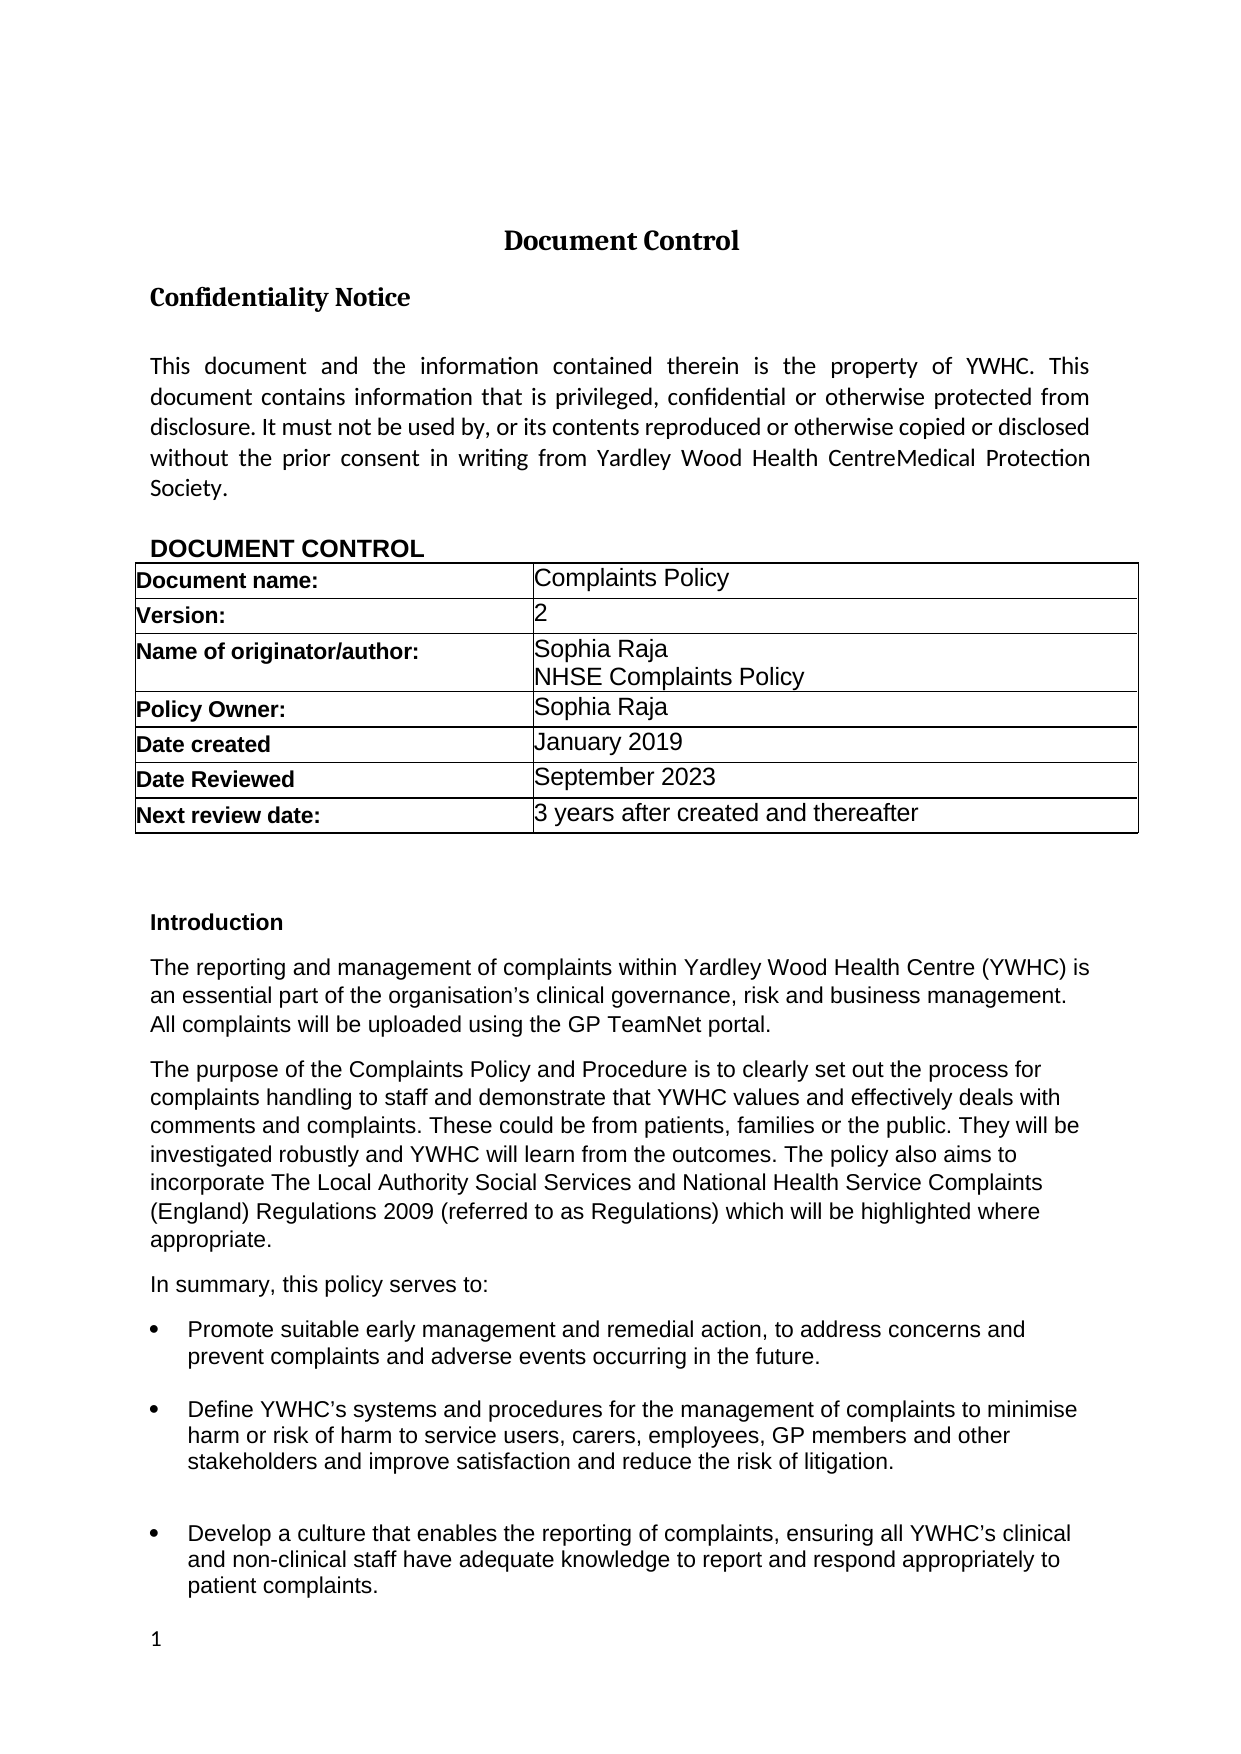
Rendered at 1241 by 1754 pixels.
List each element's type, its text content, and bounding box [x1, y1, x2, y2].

table_cell Sophia Raja NHSE Complaints Policy [534, 633, 1138, 691]
text DOCUMENT CONTROL [150, 533, 1090, 562]
table_cell Sophia Raja [534, 691, 1138, 726]
table_cell 2 [534, 598, 1138, 633]
list Develop a culture that enables the reporting of complaints, ensuring all YWHC’s clinical and non-clinical staff have adequate knowledge to report and respond appropriately to patient complaints. [150, 1520, 1090, 1599]
table_cell Date Reviewed [136, 763, 533, 797]
text Document Control [150, 224, 1090, 257]
table_header Complaints Policy [534, 564, 1138, 598]
list Define YWHC’s systems and procedures for the management of complaints to minimise harm or risk of harm to service users, carers, employees, GP members and other stakeholders and improve satisfaction and reduce the risk of litigation. [150, 1396, 1090, 1474]
list Promote suitable early management and remedial action, to address concerns and prevent complaints and adverse events occurring in the future. [150, 1316, 1090, 1369]
table_cell Name of originator/author: [136, 634, 533, 691]
table_cell Next review date: [136, 799, 533, 832]
table_cell Date created [136, 728, 533, 762]
table_cell January 2019 [534, 726, 1138, 762]
text The purpose of the Complaints Policy and Procedure is to clearly set out the process for complaints handling to staff and demonstrate that YWHC values and effectively deals with comments and complaints. These could be from patients, families or the public. They will be investigated robustly and YWHC will learn from the outcomes. The policy also aims to incorporate The Local Authority Social Services and National Health Service Complaints (England) Regulations 2009 (referred to as Regulations) which will be highlighted where appropriate. [150, 1056, 1090, 1253]
table_cell 3 years after created and thereafter [534, 797, 1138, 832]
table_cell Version: [136, 599, 533, 633]
text Introduction [150, 908, 1090, 935]
table_cell Policy Owner: [136, 692, 533, 726]
text In summary, this policy serves to: [150, 1271, 1090, 1298]
table_cell September 2023 [534, 762, 1138, 797]
text Confidentiality Notice [150, 282, 1090, 314]
table_header Document name: [136, 564, 533, 598]
text This document and the information contained therein is the property of YWHC. This document contains information that is privileged, confidential or otherwise protected from disclosure. It must not be used by, or its contents reproduced or otherwise copied or disclosed without the prior consent in writing from Yardley Wood Health Centre. [150, 350, 1090, 503]
text The reporting and management of complaints within Yardley Wood Health Centre (YWHC) is an essential part of the organisation’s clinical governance, risk and business management. All complaints will be uploaded using the GP TeamNet portal. [150, 954, 1090, 1037]
